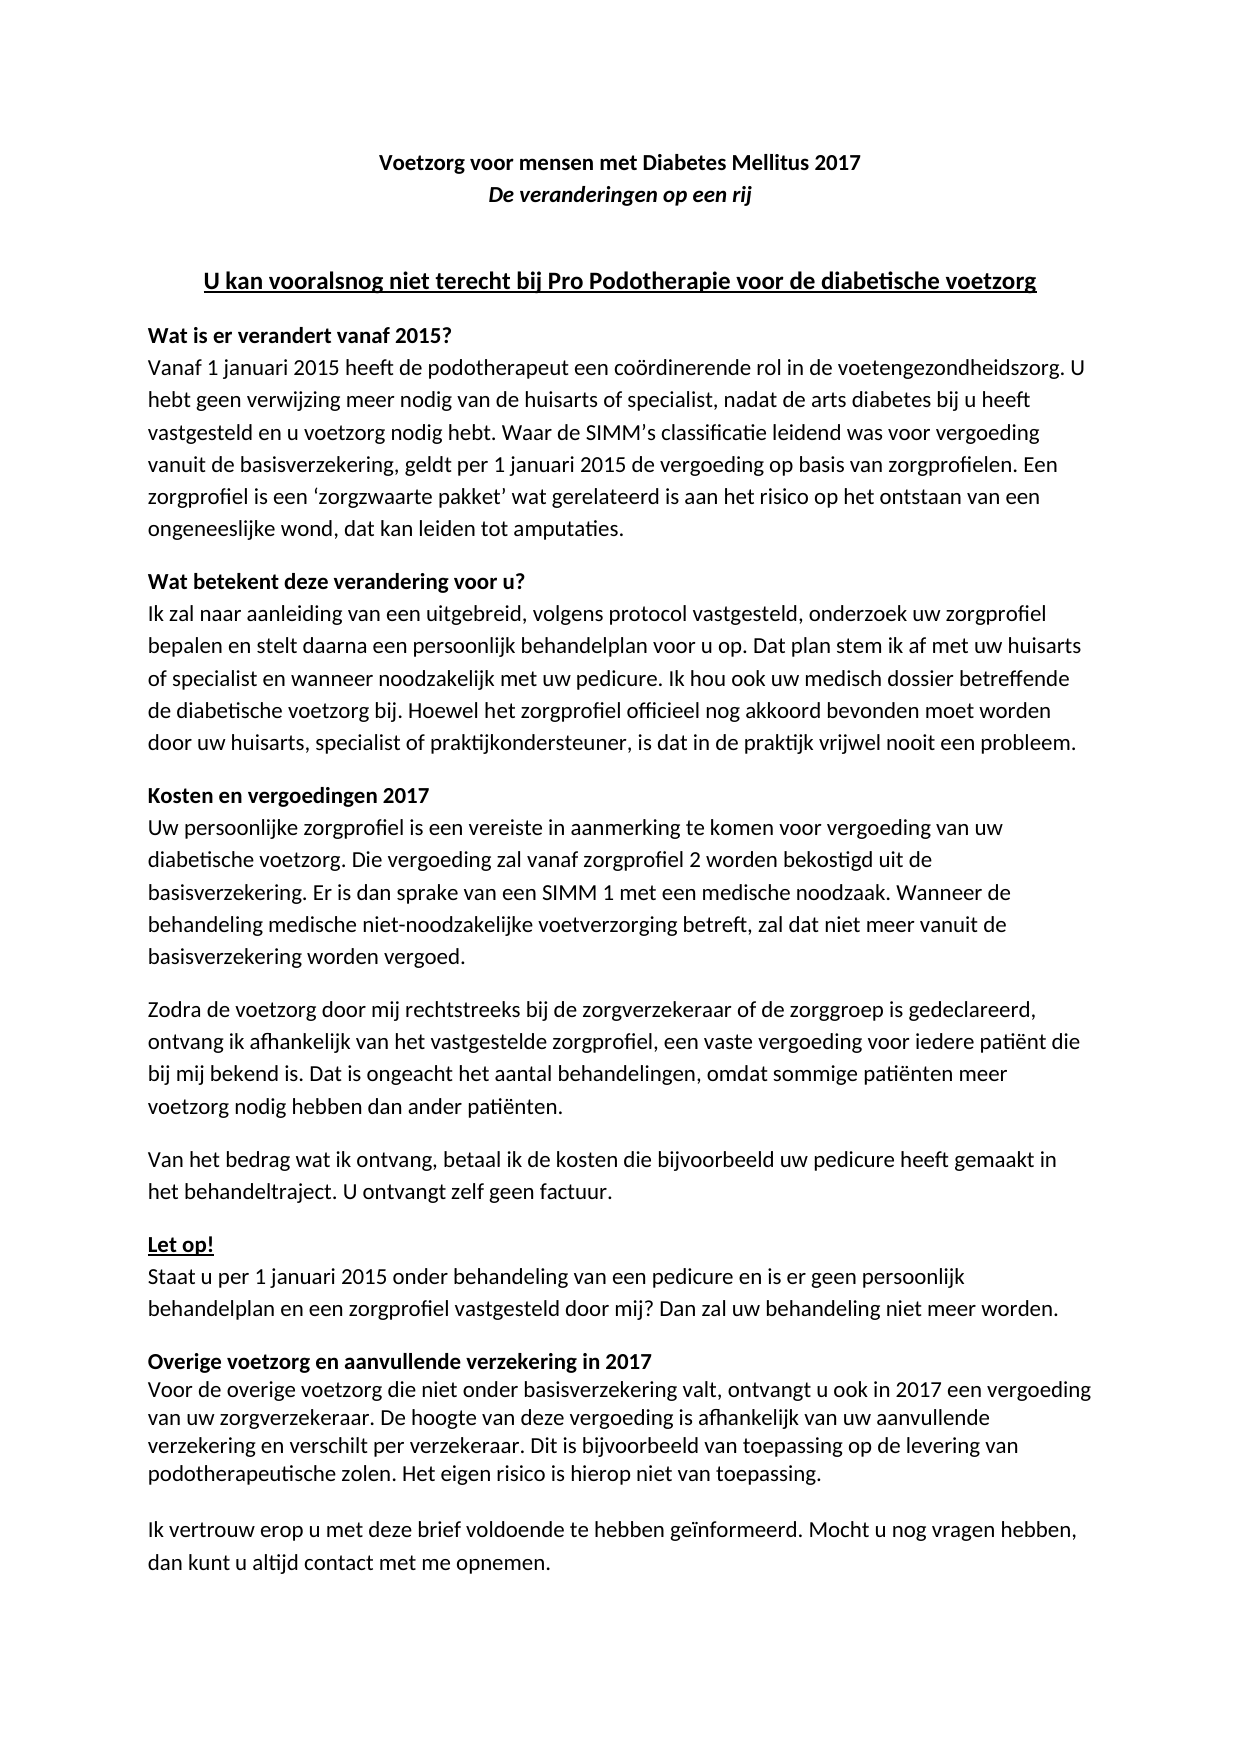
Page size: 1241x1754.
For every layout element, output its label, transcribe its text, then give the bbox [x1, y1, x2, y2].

text Zodra de voetzorg door mij rechtstreeks bij de zorgverzekeraar of de zorggroep is gedeclareerd, ontvang ik afhankelijk van het vastgestelde zorgprofiel, een vaste vergoeding voor iedere patiënt die bij mij bekend is. Dat is ongeacht het aantal behandelingen, omdat sommige patiënten meer voetzorg nodig hebben dan ander patiënten. [148, 995, 1093, 1120]
text Overige voetzorg en aanvullende verzekering in 2017 Voor de overige voetzorg die niet onder basisverzekering valt, ontvangt u ook in 2017 een vergoeding van uw zorgverzekeraar. De hoogte van deze vergoeding is afhankelijk van uw aanvullende verzekering en verschilt per verzekeraar. Dit is bijvoorbeeld van toepassing op de levering van podotherapeutische zolen. Het eigen risico is hierop niet van toepassing. [148, 1347, 1093, 1487]
text Ik vertrouw erop u met deze brief voldoende te hebben geïnformeerd. Mocht u nog vragen hebben, dan kunt u altijd contact met me opnemen. [148, 1516, 1093, 1576]
text U kan vooralsnog niet terecht bij Pro Podotherapie voor de diabetische voetzorg [148, 233, 1093, 296]
text Wat is er verandert vanaf 2015? Vanaf 1 januari 2015 heeft de podotherapeut een coördinerende rol in de voetengezondheidszorg. U hebt geen verwijzing meer nodig van de huisarts of specialist, nadat de arts diabetes bij u heeft vastgesteld en u voetzorg nodig hebt. Waar de SIMM’s classificatie leidend was voor vergoeding vanuit de basisverzekering, geldt per 1 januari 2015 de vergoeding op basis van zorgprofielen. Een zorgprofiel is een ‘zorgzwaarte pakket’ wat gerelateerd is aan het risico op het ontstaan van een ongeneeslijke wond, dat kan leiden tot amputaties. [148, 321, 1093, 542]
text Van het bedrag wat ik ontvang, betaal ik de kosten die bijvoorbeeld uw pedicure heeft gemaakt in het behandeltraject. U ontvangt zelf geen factuur. [148, 1145, 1093, 1205]
text Let op! Staat u per 1 januari 2015 onder behandeling van een pedicure en is er geen persoonlijk behandelplan en een zorgprofiel vastgesteld door mij? Dan zal uw behandeling niet meer worden. [148, 1230, 1093, 1322]
text Wat betekent deze verandering voor u? Ik zal naar aanleiding van een uitgebreid, volgens protocol vastgesteld, onderzoek uw zorgprofiel bepalen en stelt daarna een persoonlijk behandelplan voor u op. Dat plan stem ik af met uw huisarts of specialist en wanneer noodzakelijk met uw pedicure. Ik hou ook uw medisch dossier betreffende de diabetische voetzorg bij. Hoewel het zorgprofiel officieel nog akkoord bevonden moet worden door uw huisarts, specialist of praktijkondersteuner, is dat in de praktijk vrijwel nooit een probleem. [148, 567, 1093, 756]
text Kosten en vergoedingen 2017 Uw persoonlijke zorgprofiel is een vereiste in aanmerking te komen voor vergoeding van uw diabetische voetzorg. Die vergoeding zal vanaf zorgprofiel 2 worden bekostigd uit de basisverzekering. Er is dan sprake van een SIMM 1 met een medische noodzaak. Wanneer de behandeling medische niet-noodzakelijke voetverzorging betreft, zal dat niet meer vanuit de basisverzekering worden vergoed. [148, 781, 1093, 970]
text Voetzorg voor mensen met Diabetes Mellitus 2017 De veranderingen op een rij [148, 148, 1093, 208]
